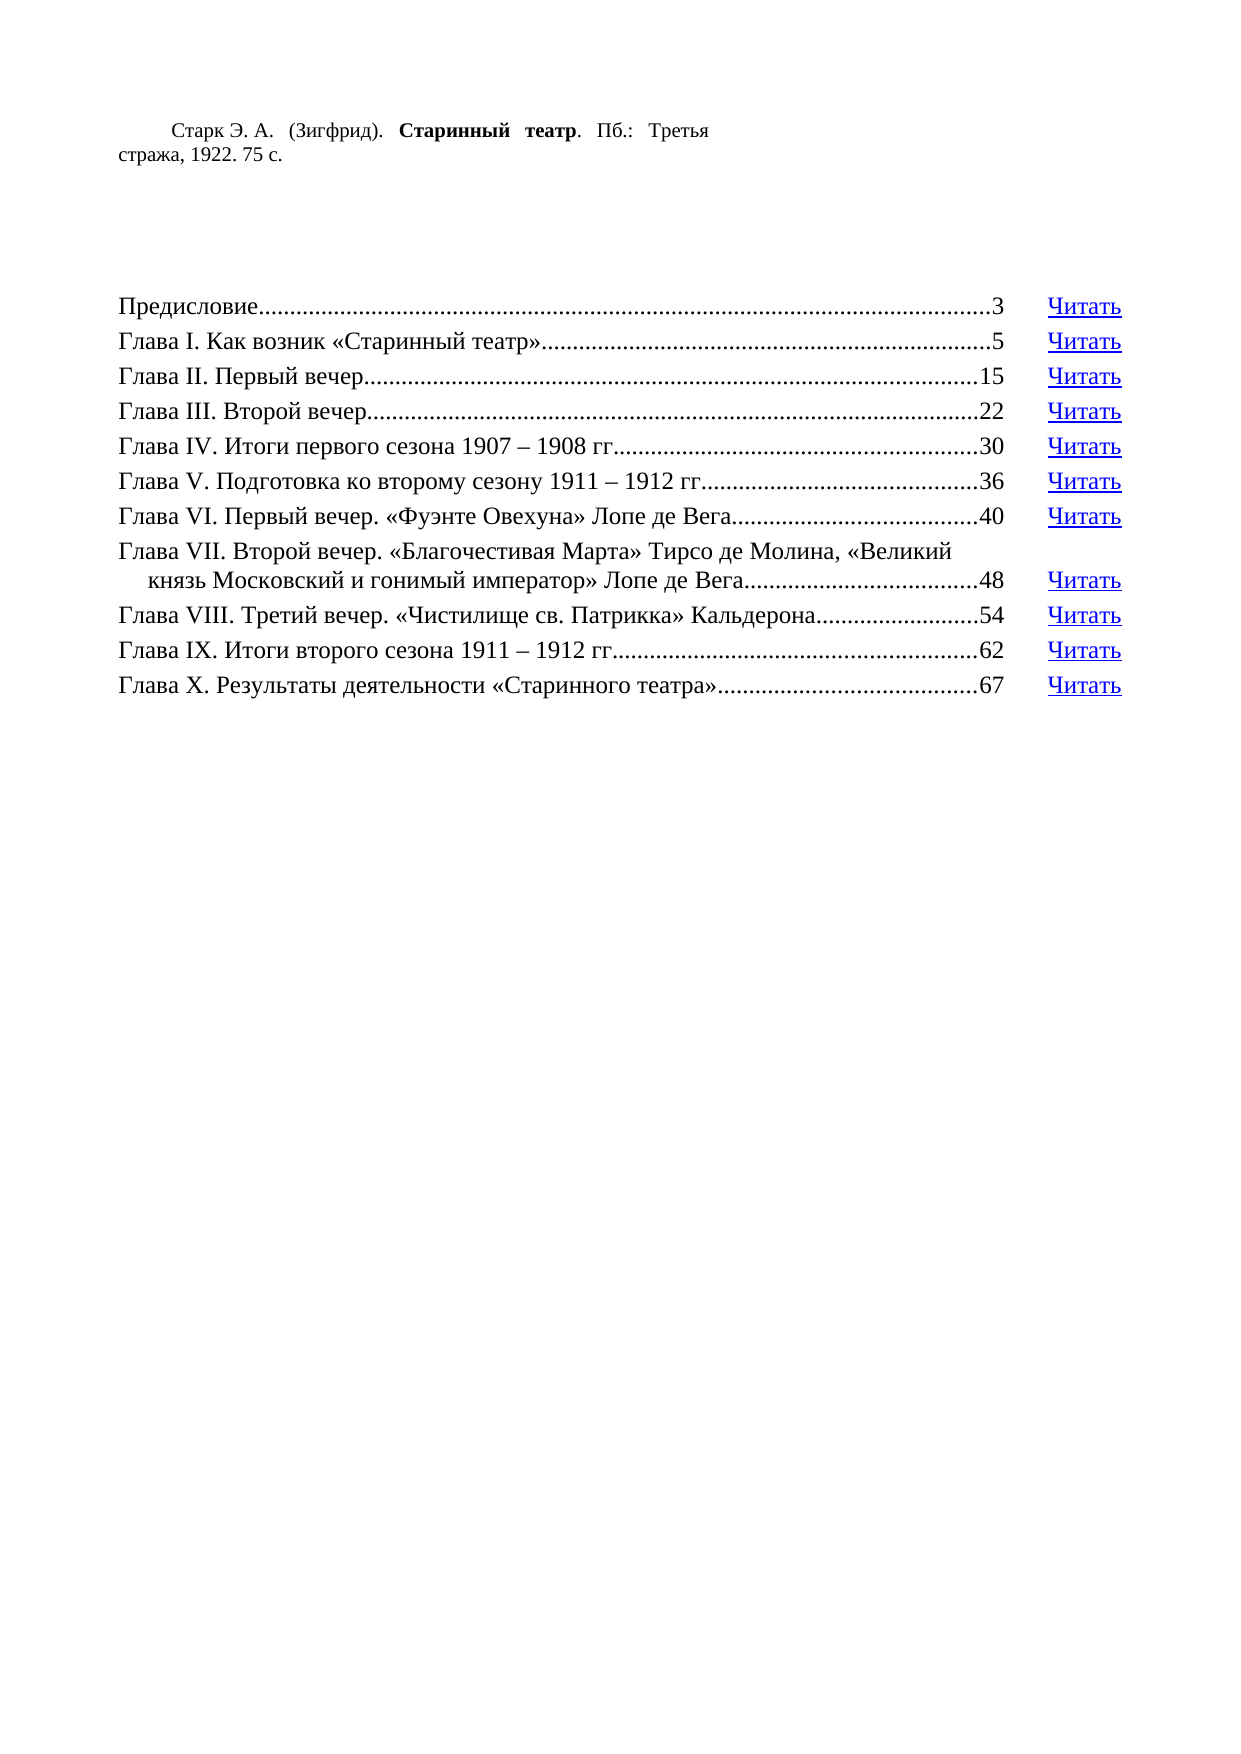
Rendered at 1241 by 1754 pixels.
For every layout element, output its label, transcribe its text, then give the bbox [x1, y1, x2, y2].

text Глава VII. Второй вечер. «Благочестивая Марта» Тирсо де Молина, «Великий князь Московский и гонимый император» Лопе де Вега 48 Читать [118, 536, 1004, 594]
text Глава IX. Итоги второго сезона 1911 – 1912 гг. 62 Читать [118, 635, 1004, 664]
text Глава III. Второй вечер 22 Читать [118, 396, 1004, 425]
text Глава IV. Итоги первого сезона 1907 – 1908 гг. 30 Читать [118, 431, 1004, 460]
text Глава X. Результаты деятельности «Старинного театра» 67 Читать [118, 670, 1004, 699]
text Глава VIII. Третий вечер. «Чистилище св. Патрикка» Кальдерона 54 Читать [118, 600, 1004, 629]
text Предисловие 3 Читать [118, 291, 1004, 320]
text Глава V. Подготовка ко второму сезону 1911 – 1912 гг. 36 Читать [118, 466, 1004, 495]
text Глава II. Первый вечер 15 Читать [118, 361, 1004, 390]
text Глава VI. Первый вечер. «Фуэнте Овехуна» Лопе де Вега 40 Читать [118, 501, 1004, 530]
text Глава I. Как возник «Старинный театр» 5 Читать [118, 326, 1004, 355]
text Старк Э. А. (Зигфрид). Старинный театр. Пб.: Третья стража, 1922. 75 с. [118, 118, 709, 166]
